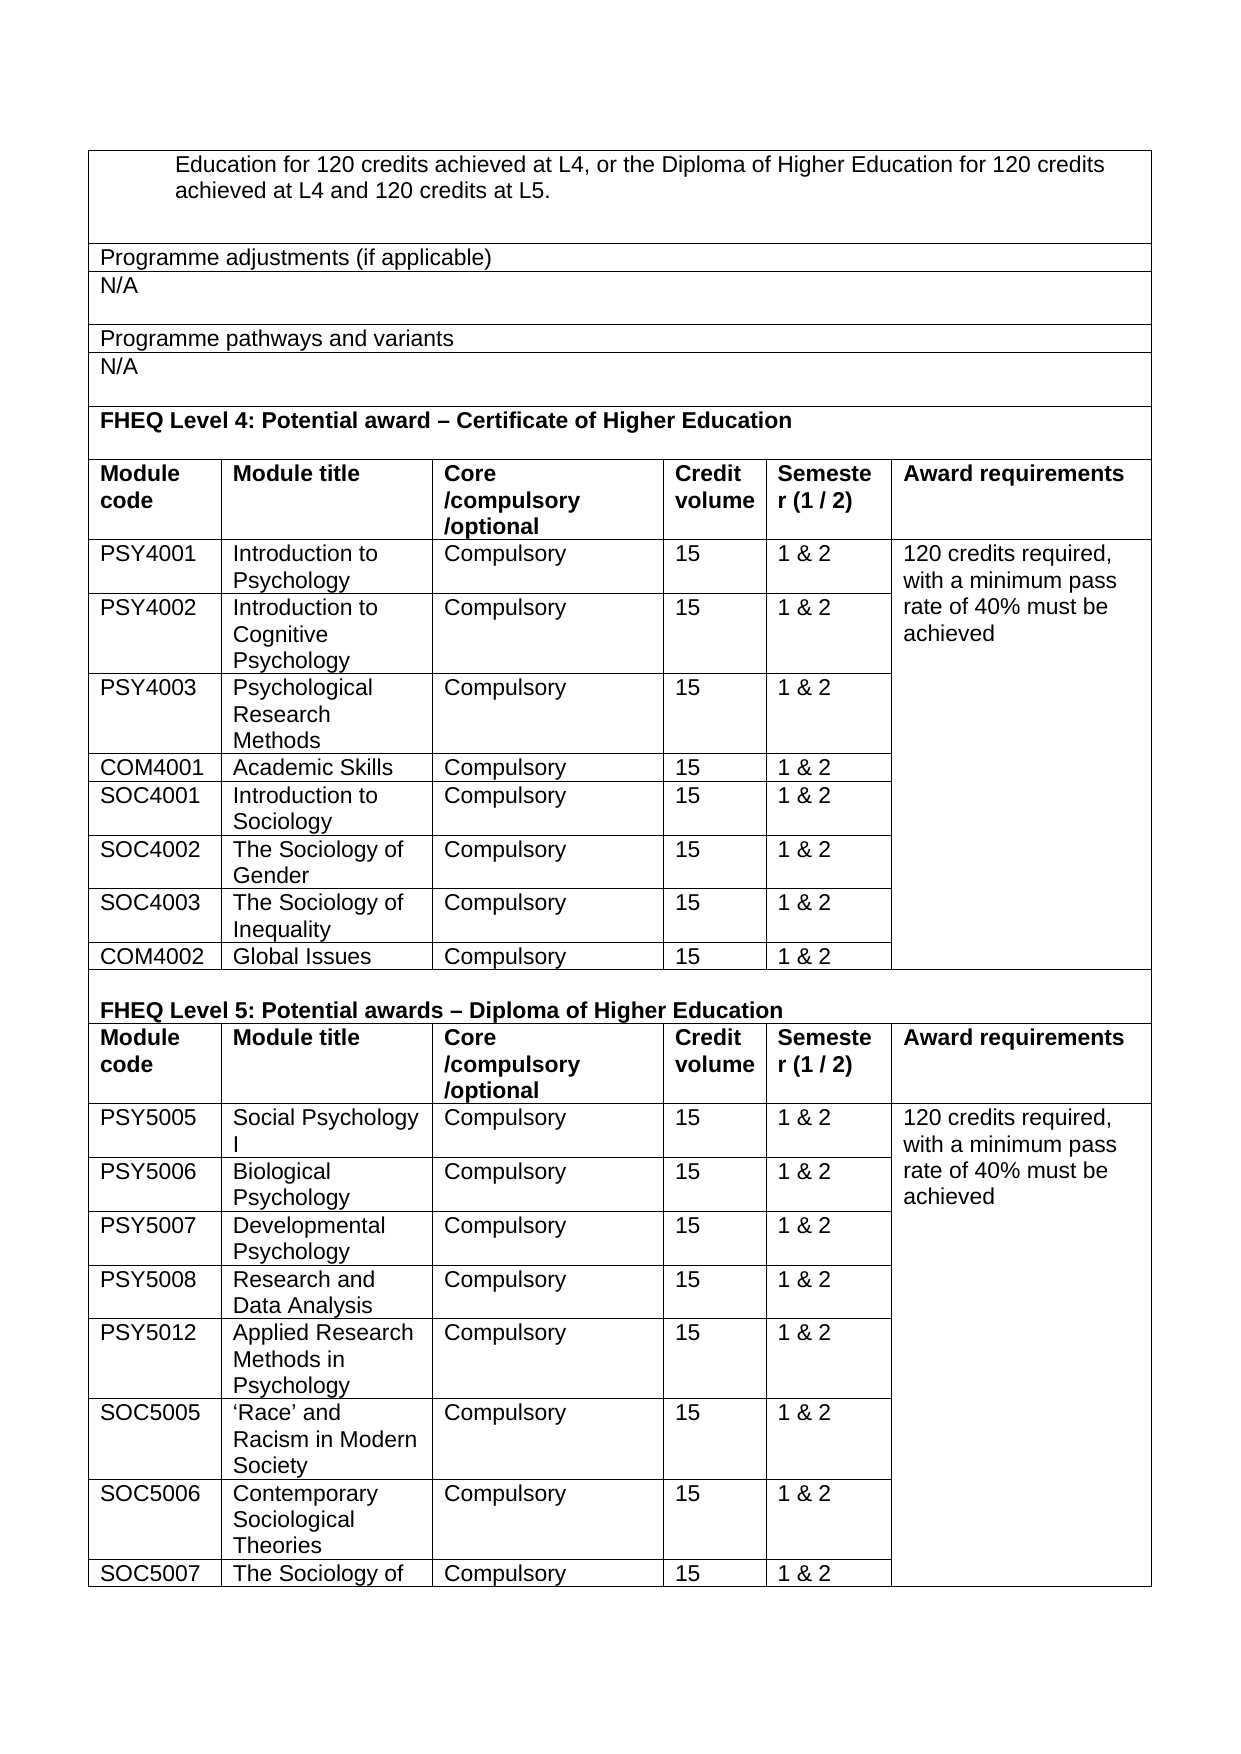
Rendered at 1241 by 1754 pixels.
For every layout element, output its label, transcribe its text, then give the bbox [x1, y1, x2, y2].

table_cell SOC4003 [89, 889, 221, 942]
table_cell SOC4001 [89, 782, 221, 834]
table_cell COM4001 [89, 754, 221, 781]
table_cell Compulsory [433, 754, 663, 781]
table_cell SOC5005 [89, 1399, 221, 1478]
table_cell Compulsory [433, 1212, 663, 1264]
table_cell Module title [222, 460, 432, 539]
table_cell PSY5005 [89, 1104, 221, 1157]
table_cell 1 & 2 [767, 1560, 891, 1586]
table_cell 15 [664, 1104, 766, 1157]
table_cell Introduction to Sociology [222, 782, 432, 834]
table_cell 15 [664, 943, 766, 969]
table_cell 15 [664, 1399, 766, 1478]
table_cell Compulsory [433, 1319, 663, 1398]
table_cell Core /compulsory /optional [433, 1024, 663, 1103]
table_cell 1 & 2 [767, 782, 891, 834]
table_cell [89, 151, 1151, 243]
table_cell 120 credits required, with a minimum pass rate of 40% must be achieved [892, 1104, 1151, 1586]
table_cell Biological Psychology [222, 1158, 432, 1211]
table_cell Compulsory [433, 540, 663, 593]
table_cell Compulsory [433, 1266, 663, 1318]
table_cell 120 credits required, with a minimum pass rate of 40% must be achieved [892, 540, 1151, 969]
table_cell 15 [664, 754, 766, 781]
table_cell Compulsory [433, 1158, 663, 1211]
table_cell 1 & 2 [767, 594, 891, 673]
table_cell PSY4003 [89, 674, 221, 753]
table_cell Compulsory [433, 674, 663, 753]
table_cell Module code [89, 460, 221, 539]
table_cell Module code [89, 1024, 221, 1103]
table_cell 1 & 2 [767, 540, 891, 593]
table_cell Compulsory [433, 943, 663, 969]
table_cell PSY5006 [89, 1158, 221, 1211]
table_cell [222, 1560, 432, 1586]
table_cell Research and Data Analysis [222, 1266, 432, 1318]
table_cell 1 & 2 [767, 1212, 891, 1264]
table_cell 15 [664, 836, 766, 888]
table_cell 1 & 2 [767, 943, 891, 969]
table_cell 1 & 2 [767, 1266, 891, 1318]
table_cell Introduction to Psychology [222, 540, 432, 593]
table_cell PSY5012 [89, 1319, 221, 1398]
table_cell PSY5008 [89, 1266, 221, 1318]
table_cell Compulsory [433, 836, 663, 888]
table_cell SOC4002 [89, 836, 221, 888]
table_cell 15 [664, 1319, 766, 1398]
table_cell Core /compulsory /optional [433, 460, 663, 539]
table_cell Semester (1 / 2) [767, 460, 891, 539]
table_cell Compulsory [433, 1104, 663, 1157]
table_cell The Sociology of Gender [222, 836, 432, 888]
table_cell Academic Skills [222, 754, 432, 781]
table_cell Compulsory [433, 782, 663, 834]
table_cell Compulsory [433, 1480, 663, 1558]
table_cell Compulsory [433, 1399, 663, 1478]
table_cell Compulsory [433, 594, 663, 673]
table_cell FHEQ Level 5: Potential awards – Diploma of Higher Education [89, 970, 1151, 1023]
table_cell SOC5007 [89, 1560, 221, 1586]
table_cell N/A [89, 272, 1151, 324]
table_cell Psychological Research Methods [222, 674, 432, 753]
table_cell PSY4001 [89, 540, 221, 593]
table_cell 15 [664, 594, 766, 673]
table_cell 1 & 2 [767, 889, 891, 942]
table_cell Introduction to Cognitive Psychology [222, 594, 432, 673]
table_cell FHEQ Level 4: Potential award – Certificate of Higher Education [89, 407, 1151, 459]
table_cell Programme pathways and variants [89, 325, 1151, 352]
table_cell Programme adjustments (if applicable) [89, 244, 1151, 271]
table_cell 1 & 2 [767, 836, 891, 888]
table_cell 15 [664, 1158, 766, 1211]
table_cell Module title [222, 1024, 432, 1103]
table_cell 1 & 2 [767, 1480, 891, 1558]
table_cell COM4002 [89, 943, 221, 969]
table_cell 15 [664, 1560, 766, 1586]
table_cell 15 [664, 1266, 766, 1318]
table_cell PSY5007 [89, 1212, 221, 1264]
table_cell 1 & 2 [767, 1319, 891, 1398]
table_cell 1 & 2 [767, 674, 891, 753]
table_cell Contemporary Sociological Theories [222, 1480, 432, 1558]
table_cell Credit volume [664, 460, 766, 539]
table_cell The Sociology of Inequality [222, 889, 432, 942]
table_cell 15 [664, 540, 766, 593]
table_cell Developmental Psychology [222, 1212, 432, 1264]
table_cell 15 [664, 1212, 766, 1264]
table_cell Award requirements [892, 460, 1151, 539]
table_cell 1 & 2 [767, 1399, 891, 1478]
table_cell Credit volume [664, 1024, 766, 1103]
table_cell SOC5006 [89, 1480, 221, 1558]
table_cell 1 & 2 [767, 1158, 891, 1211]
table_cell Semester (1 / 2) [767, 1024, 891, 1103]
table_cell ‘Race’ and Racism in Modern Society [222, 1399, 432, 1478]
table_cell N/A [89, 353, 1151, 406]
table_cell 15 [664, 889, 766, 942]
table_cell 15 [664, 782, 766, 834]
table_cell Global Issues [222, 943, 432, 969]
table_cell 15 [664, 1480, 766, 1558]
table_cell 1 & 2 [767, 754, 891, 781]
table_cell Award requirements [892, 1024, 1151, 1103]
table_cell 1 & 2 [767, 1104, 891, 1157]
table_cell Compulsory [433, 1560, 663, 1586]
table_cell 15 [664, 674, 766, 753]
table_cell PSY4002 [89, 594, 221, 673]
table_cell Applied Research Methods in Psychology [222, 1319, 432, 1398]
table_cell Compulsory [433, 889, 663, 942]
table_cell Social Psychology I [222, 1104, 432, 1157]
